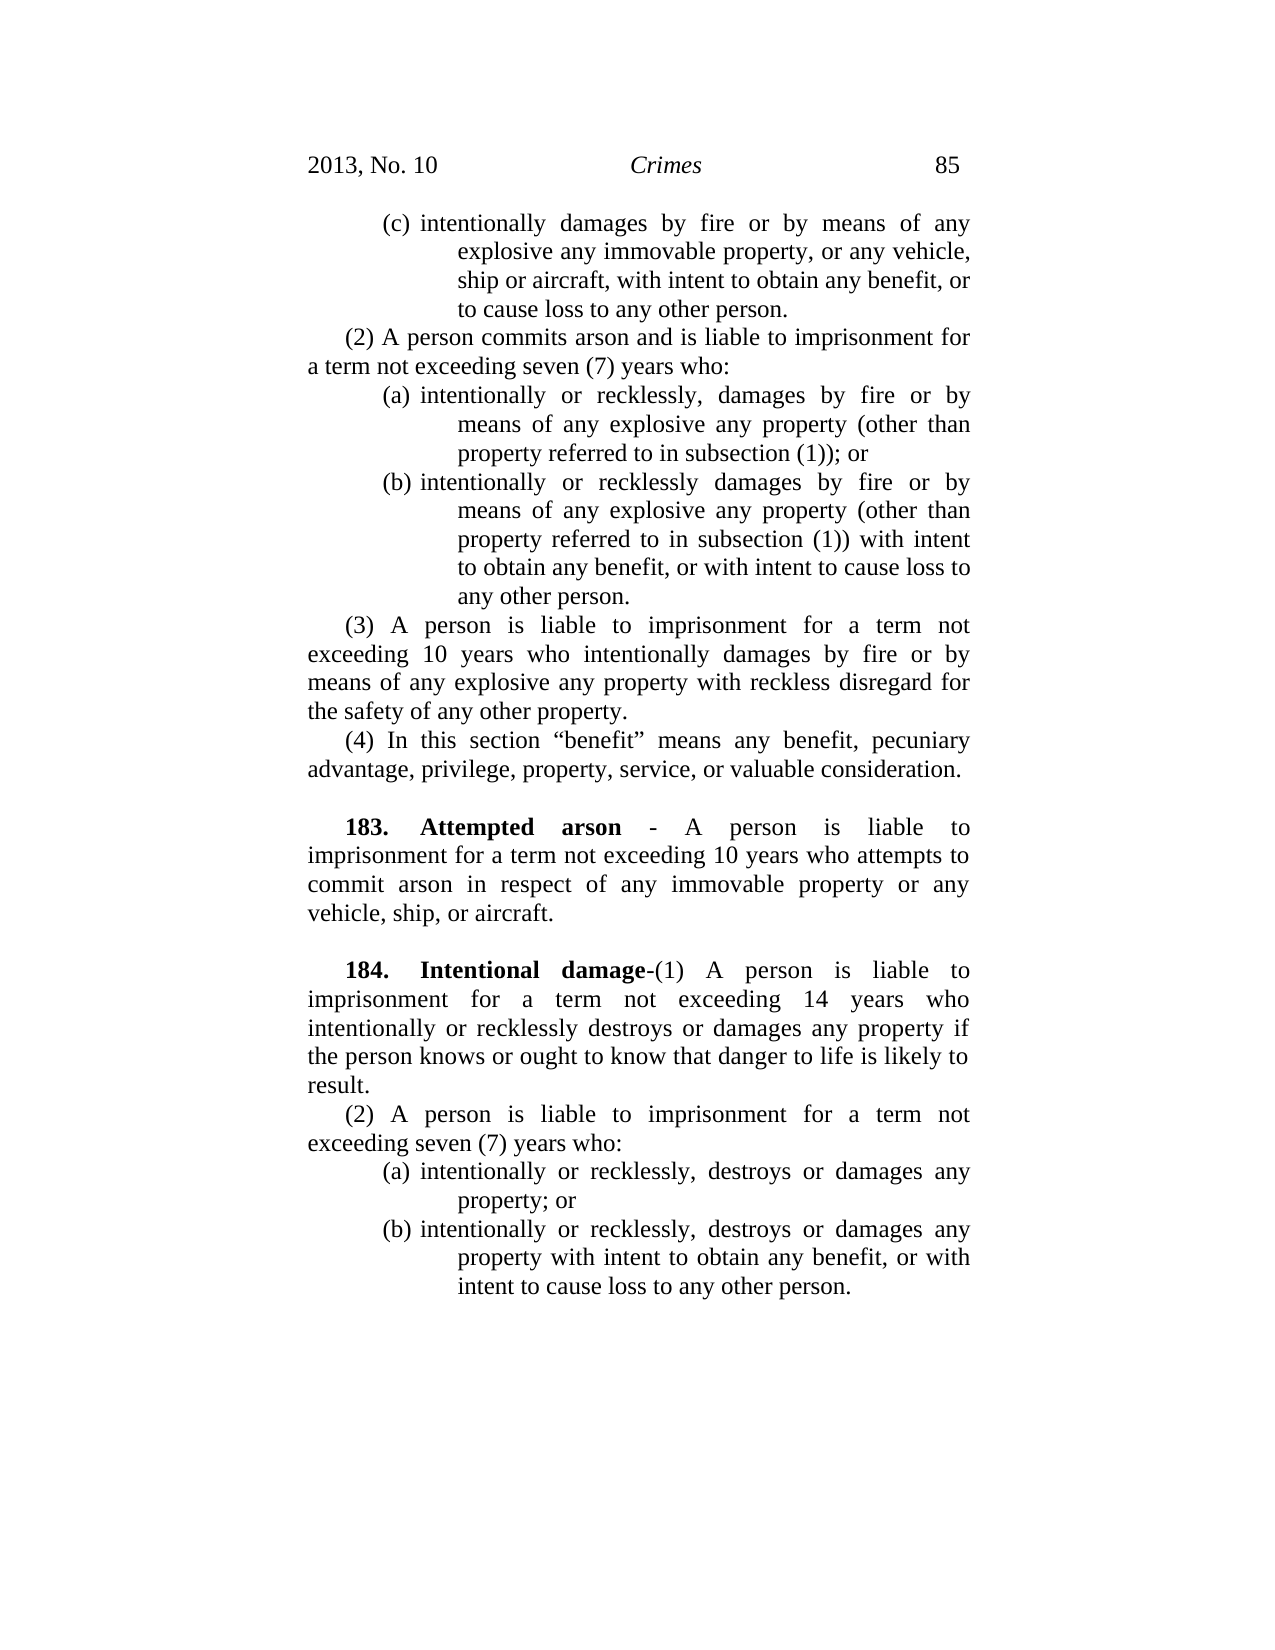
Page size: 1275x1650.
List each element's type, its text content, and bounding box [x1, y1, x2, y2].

list intentionally damages by fire or by means of any explosive any immovable property, or any vehicle, ship or aircraft, with intent to obtain any benefit, or to cause loss to any other person. [382, 208, 971, 323]
list intentionally or recklessly damages by fire or by means of any explosive any property (other than property referred to in subsection (1)) with intent to obtain any benefit, or with intent to cause loss to any other person. [382, 467, 971, 610]
list intentionally or recklessly, destroys or damages any property with intent to obtain any benefit, or with intent to cause loss to any other person. [382, 1214, 971, 1300]
text (2) A person is liable to imprisonment for a term not exceeding seven (7) years who: [307, 1099, 971, 1157]
list Intentional damage-(1) A person is liable to imprisonment for a term not exceeding 14 years who intentionally or recklessly destroys or damages any property if the person knows or ought to know that danger to life is likely to result. [307, 956, 971, 1099]
text (2) A person commits arson and is liable to imprisonment for a term not exceeding seven (7) years who: [307, 323, 971, 380]
list Attempted arson - A person is liable to imprisonment for a term not exceeding 10 years who attempts to commit arson in respect of any immovable property or any vehicle, ship, or aircraft. [307, 812, 971, 927]
text (4) In this section “benefit” means any benefit, pecuniary advantage, privilege, property, service, or valuable consideration. [307, 725, 971, 783]
list intentionally or recklessly, destroys or damages any property; or [382, 1157, 971, 1214]
list intentionally or recklessly, damages by fire or by means of any explosive any property (other than property referred to in subsection (1)); or [382, 381, 971, 467]
text (3) A person is liable to imprisonment for a term not exceeding 10 years who intentionally damages by fire or by means of any explosive any property with reckless disregard for the safety of any other property. [307, 611, 971, 725]
